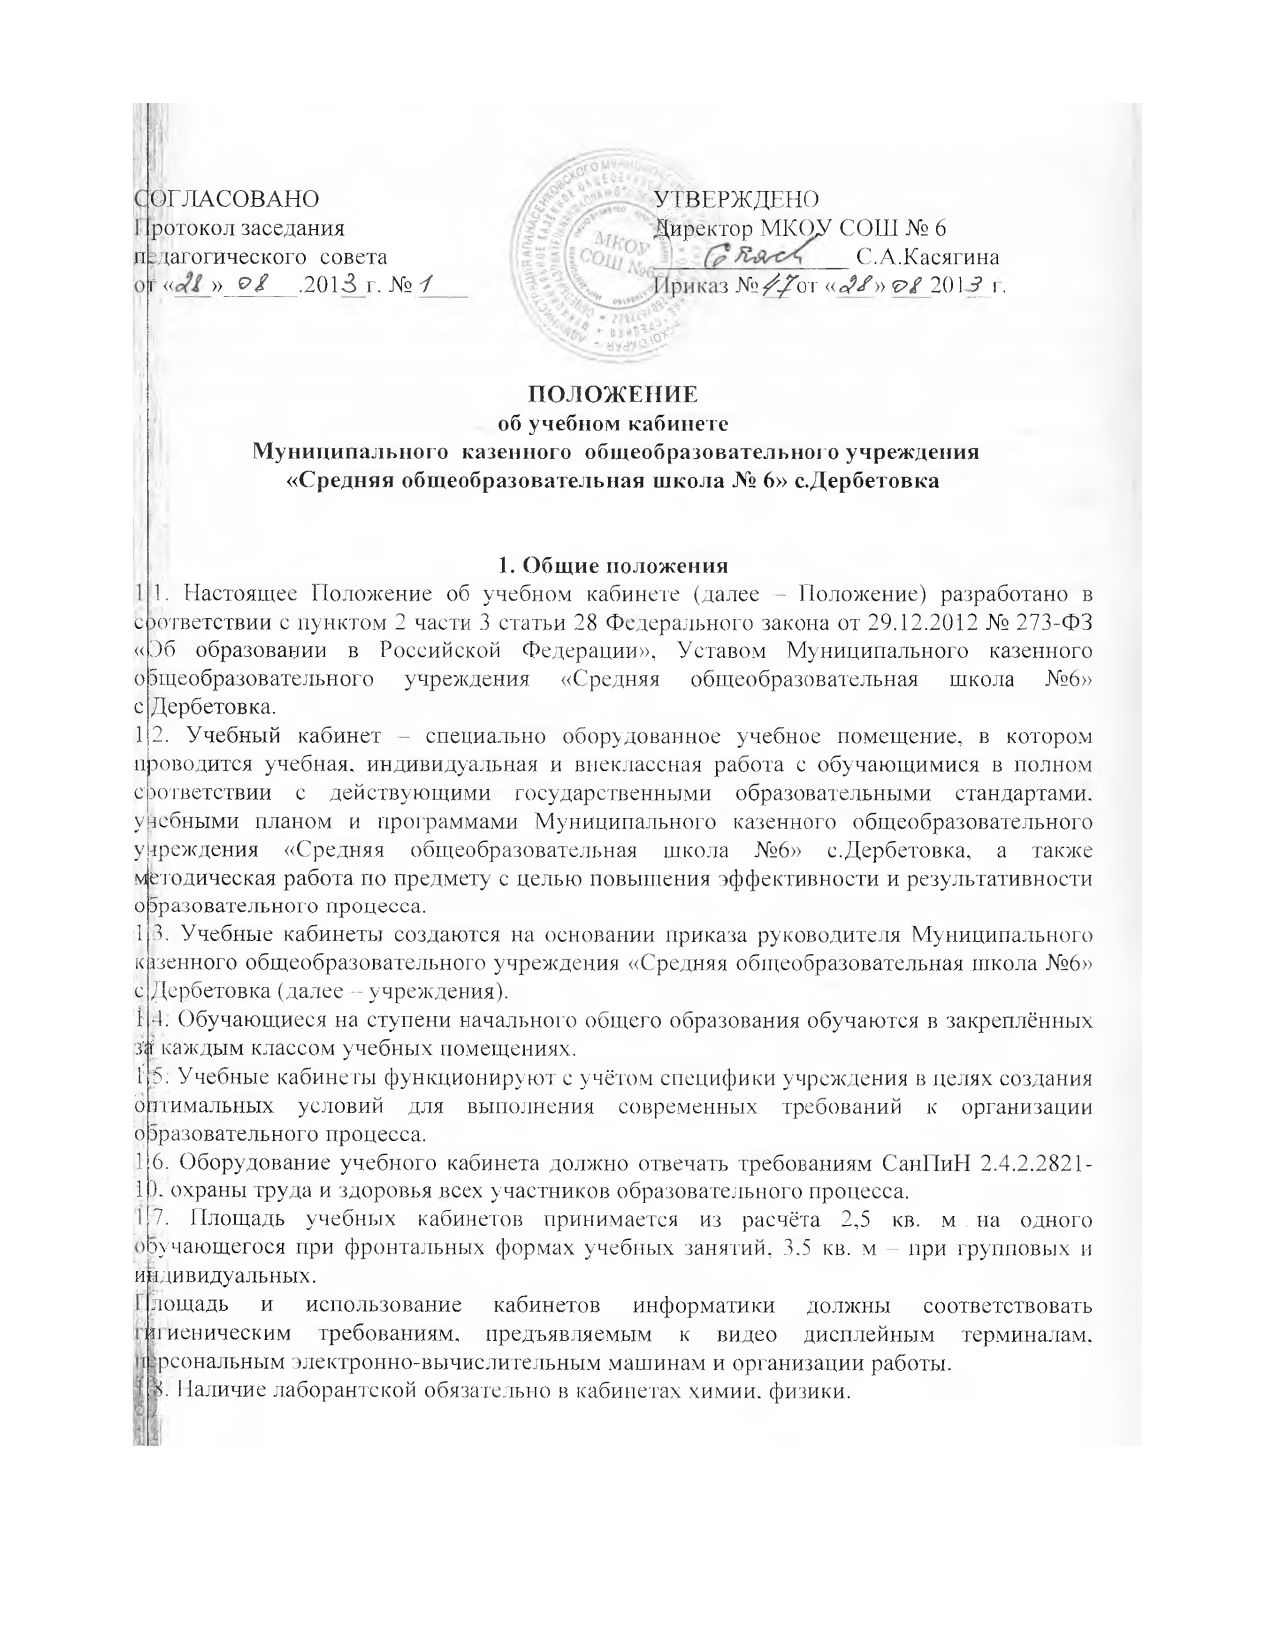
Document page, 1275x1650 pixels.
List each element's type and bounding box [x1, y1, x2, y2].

picture [132, 103, 1143, 1446]
